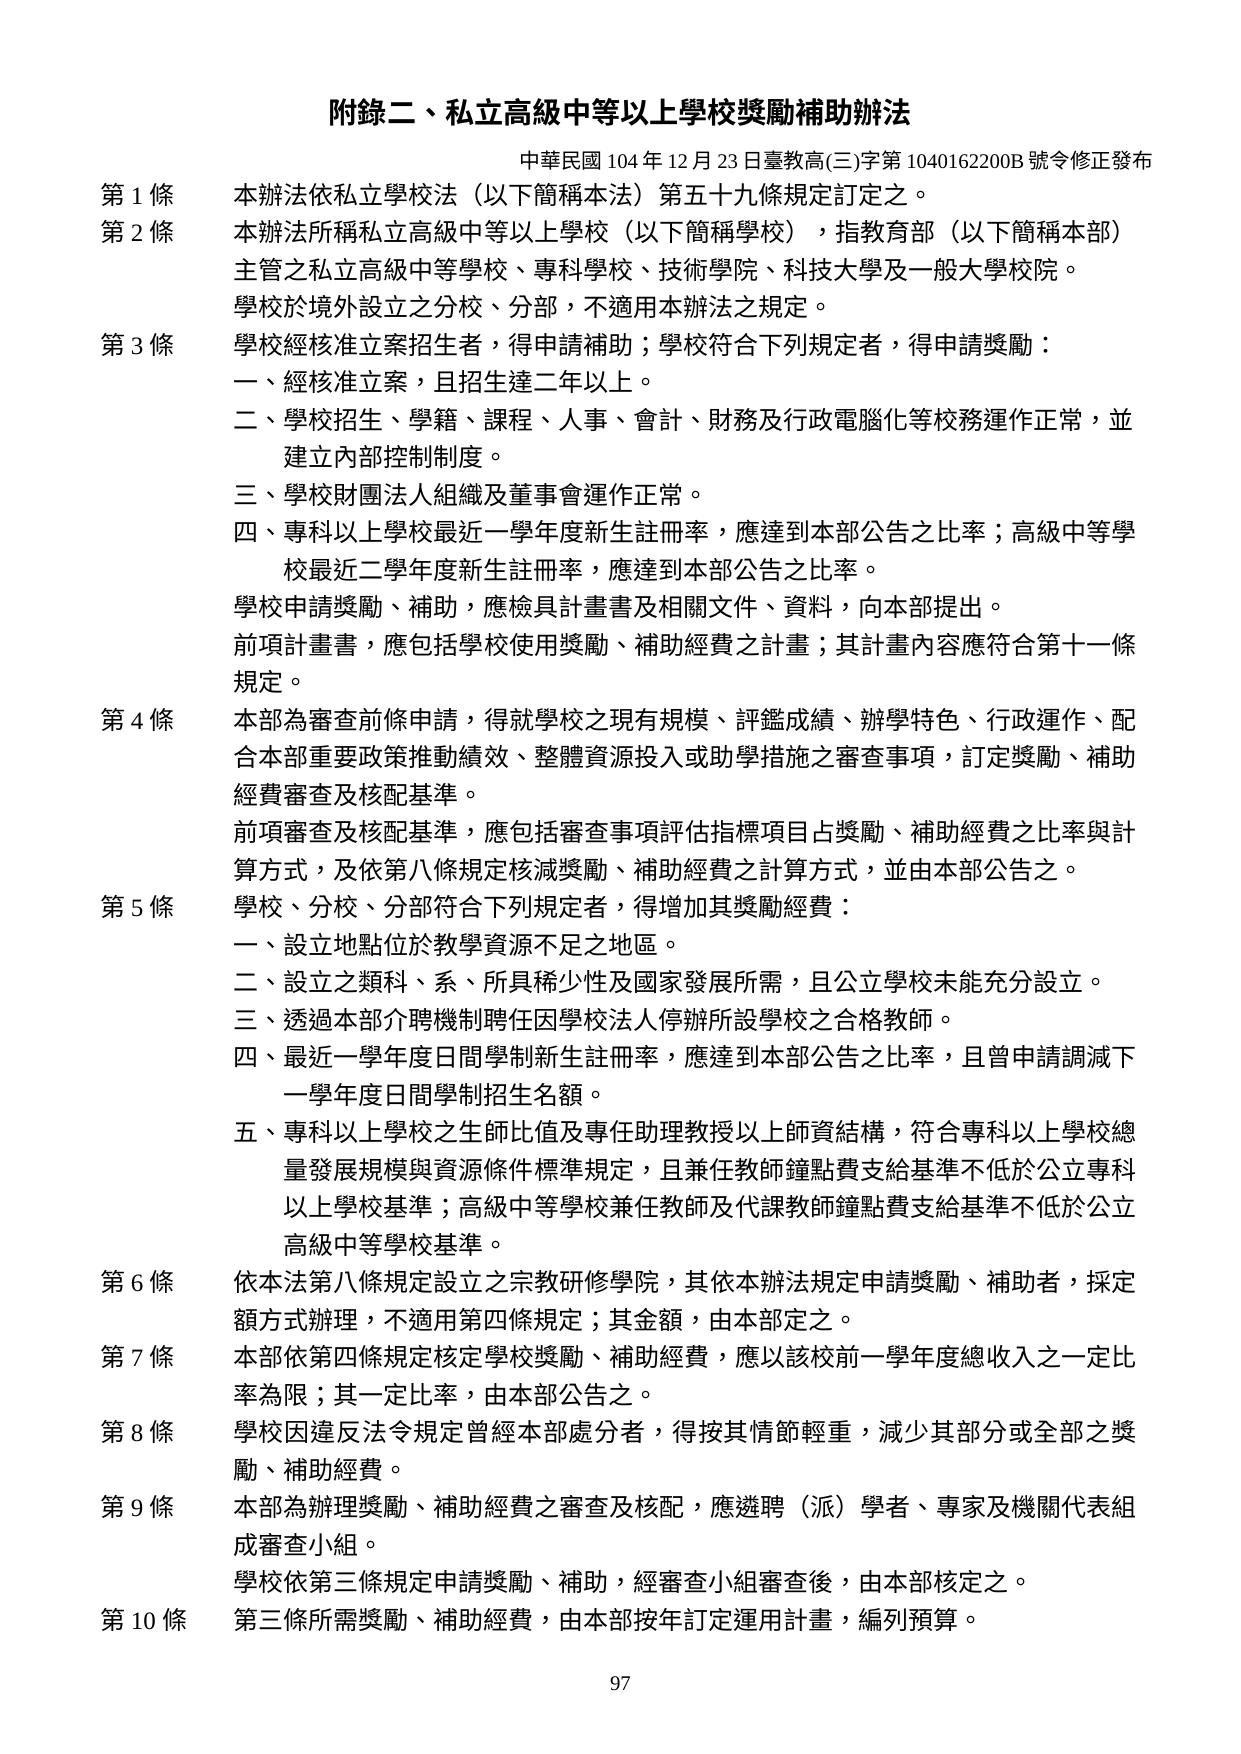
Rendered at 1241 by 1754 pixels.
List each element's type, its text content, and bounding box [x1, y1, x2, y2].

text 中華民國104年12月23日臺教高(三)字第1040162200B號令修正發布 [444, 144, 1153, 174]
text 附錄二、私立高級中等以上學校獎勵補助辦法 [89, 89, 1152, 132]
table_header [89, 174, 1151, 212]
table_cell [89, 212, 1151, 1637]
